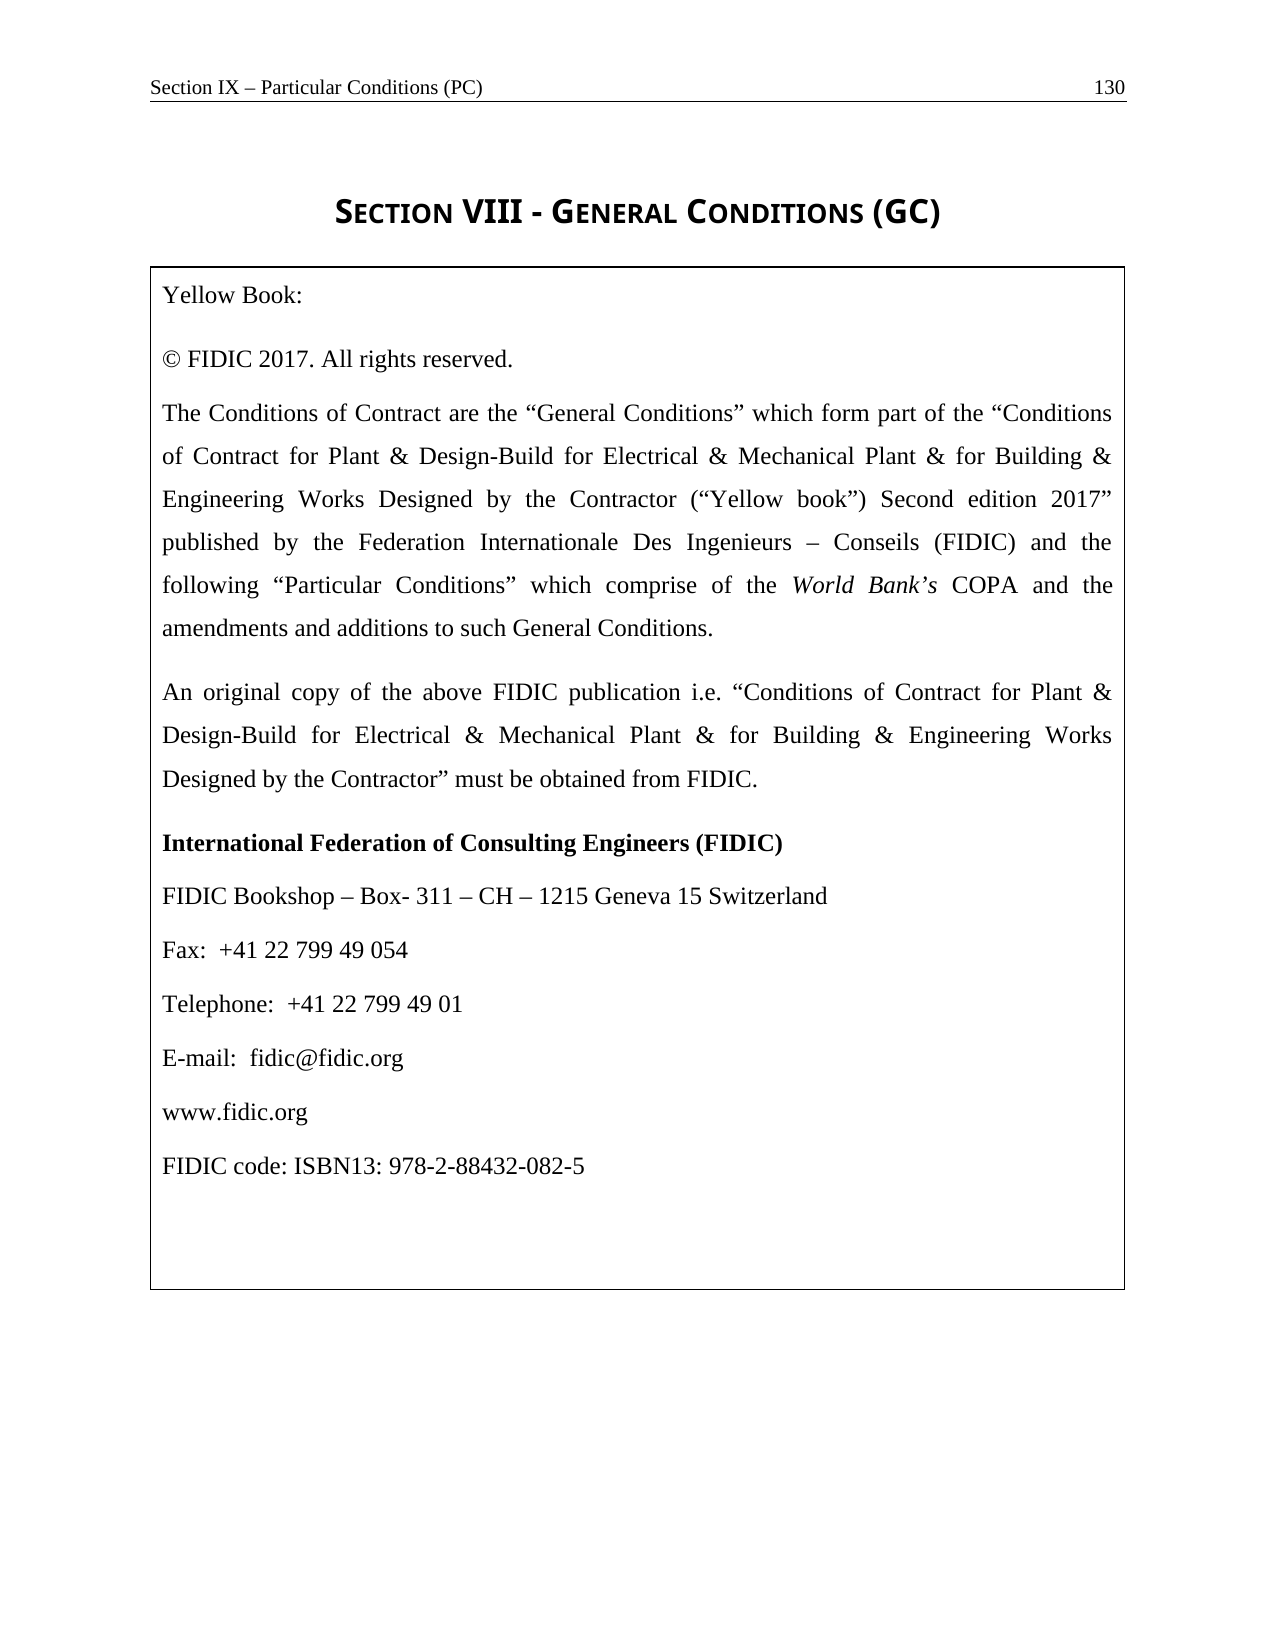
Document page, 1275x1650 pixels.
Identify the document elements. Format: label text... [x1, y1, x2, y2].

text Section VIII - General Conditions (GC) [150, 187, 1125, 233]
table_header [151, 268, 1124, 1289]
